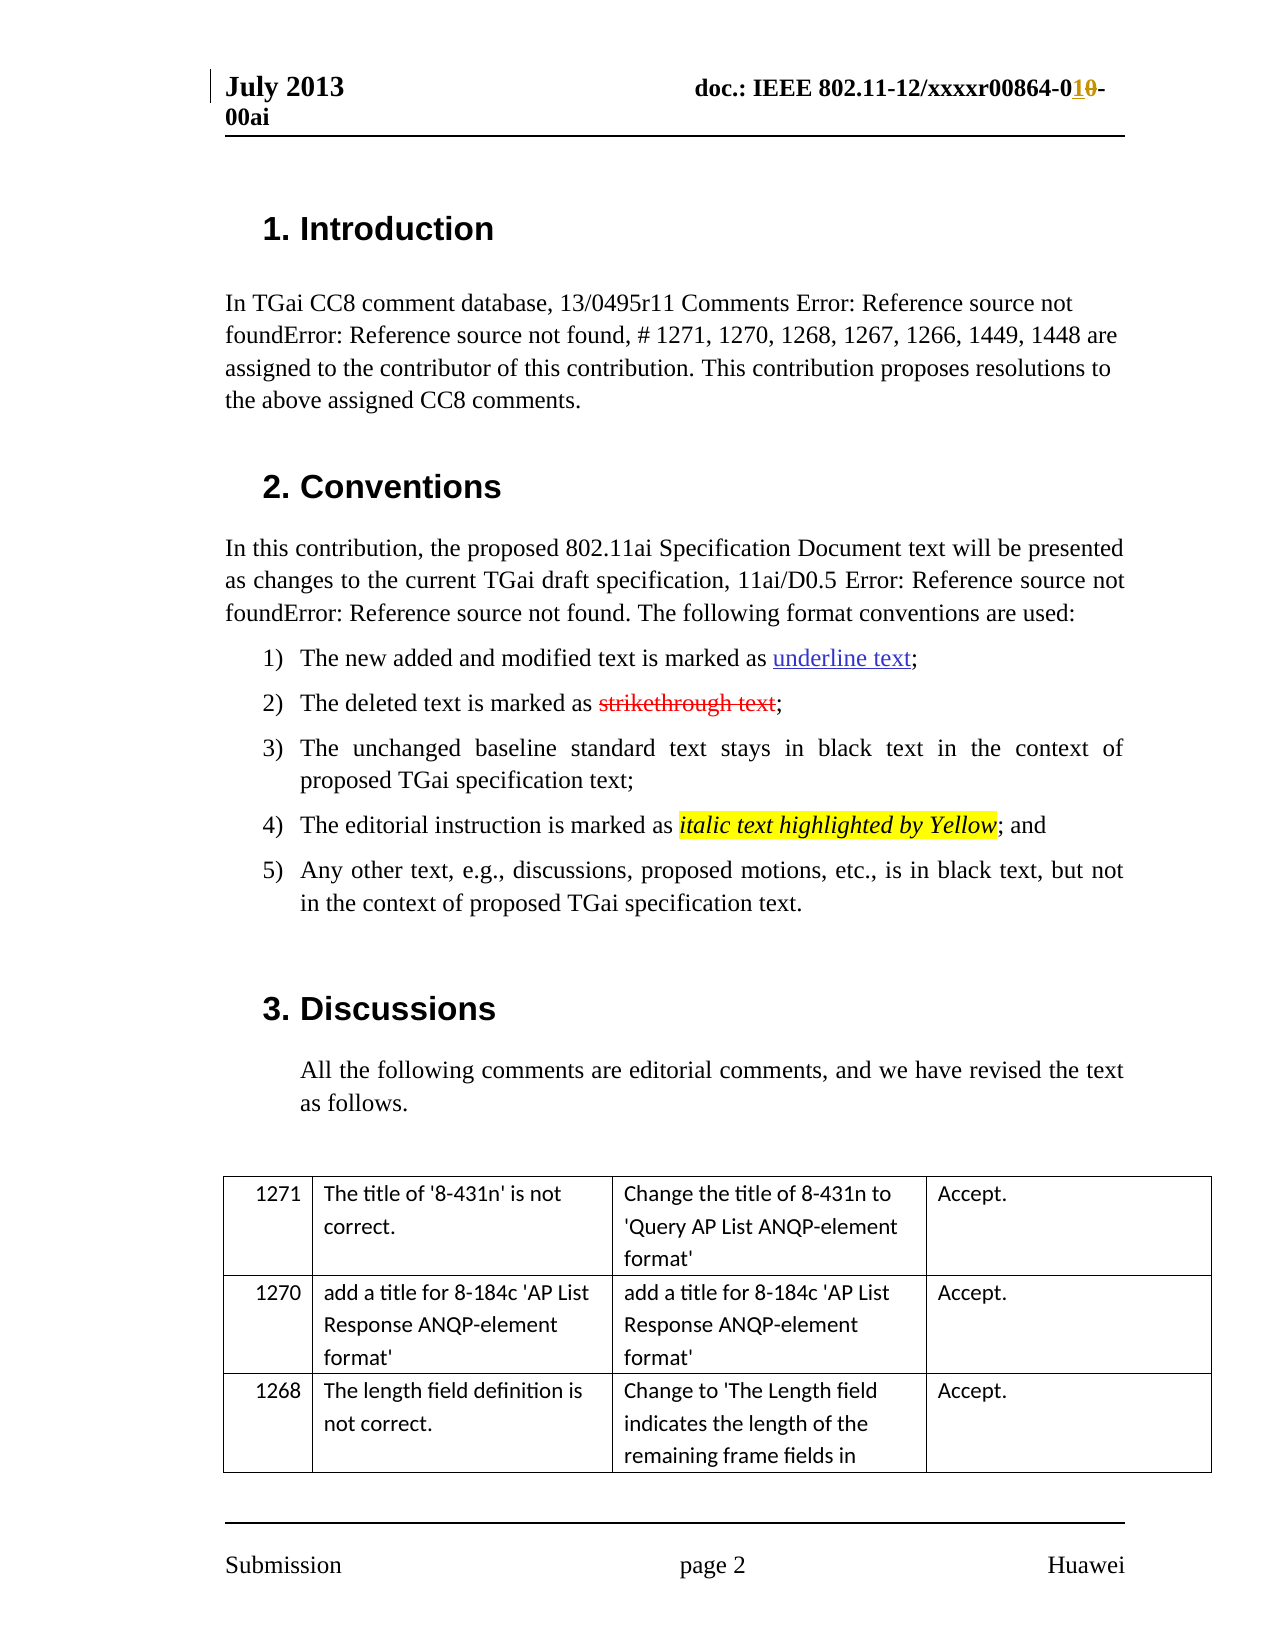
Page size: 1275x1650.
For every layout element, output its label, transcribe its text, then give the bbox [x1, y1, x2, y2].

table_cell Accept. [927, 1276, 1211, 1373]
list The new added and modified text is marked as underline text; [262, 641, 1125, 674]
subtitle Introduction [262, 196, 1125, 261]
list All the following comments are editorial comments, and we have revised the text as follows. [300, 1054, 1125, 1119]
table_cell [313, 1374, 612, 1472]
table_cell 1268 [224, 1374, 312, 1472]
table_cell add a title for 8-184c 'AP List Response ANQP-element format' [613, 1276, 926, 1373]
table_header Change the title of 8-431n to 'Query AP List ANQP-element format' [613, 1177, 926, 1275]
table_header Accept. [927, 1177, 1211, 1275]
table_cell Accept. [927, 1374, 1211, 1472]
list Any other text, e.g., discussions, proposed motions, etc., is in black text, but not in the context of proposed TGai specification text. [262, 854, 1125, 919]
list Discussions [262, 976, 1125, 1041]
table_cell 1270 [224, 1276, 312, 1373]
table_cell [613, 1374, 926, 1472]
table_header The title of '8-431n' is not correct. [313, 1177, 612, 1275]
table_header 1271 [224, 1177, 312, 1275]
table_cell add a title for 8-184c 'AP List Response ANQP-element format' [313, 1276, 612, 1373]
list The unchanged baseline standard text stays in black text in the context of proposed TGai specification text; [262, 731, 1125, 796]
subtitle Conventions [262, 454, 1125, 519]
list The deleted text is marked as strikethrough text; [262, 686, 1125, 719]
list The editorial instruction is marked as italic text highlighted by Yellow; and [262, 809, 1125, 841]
